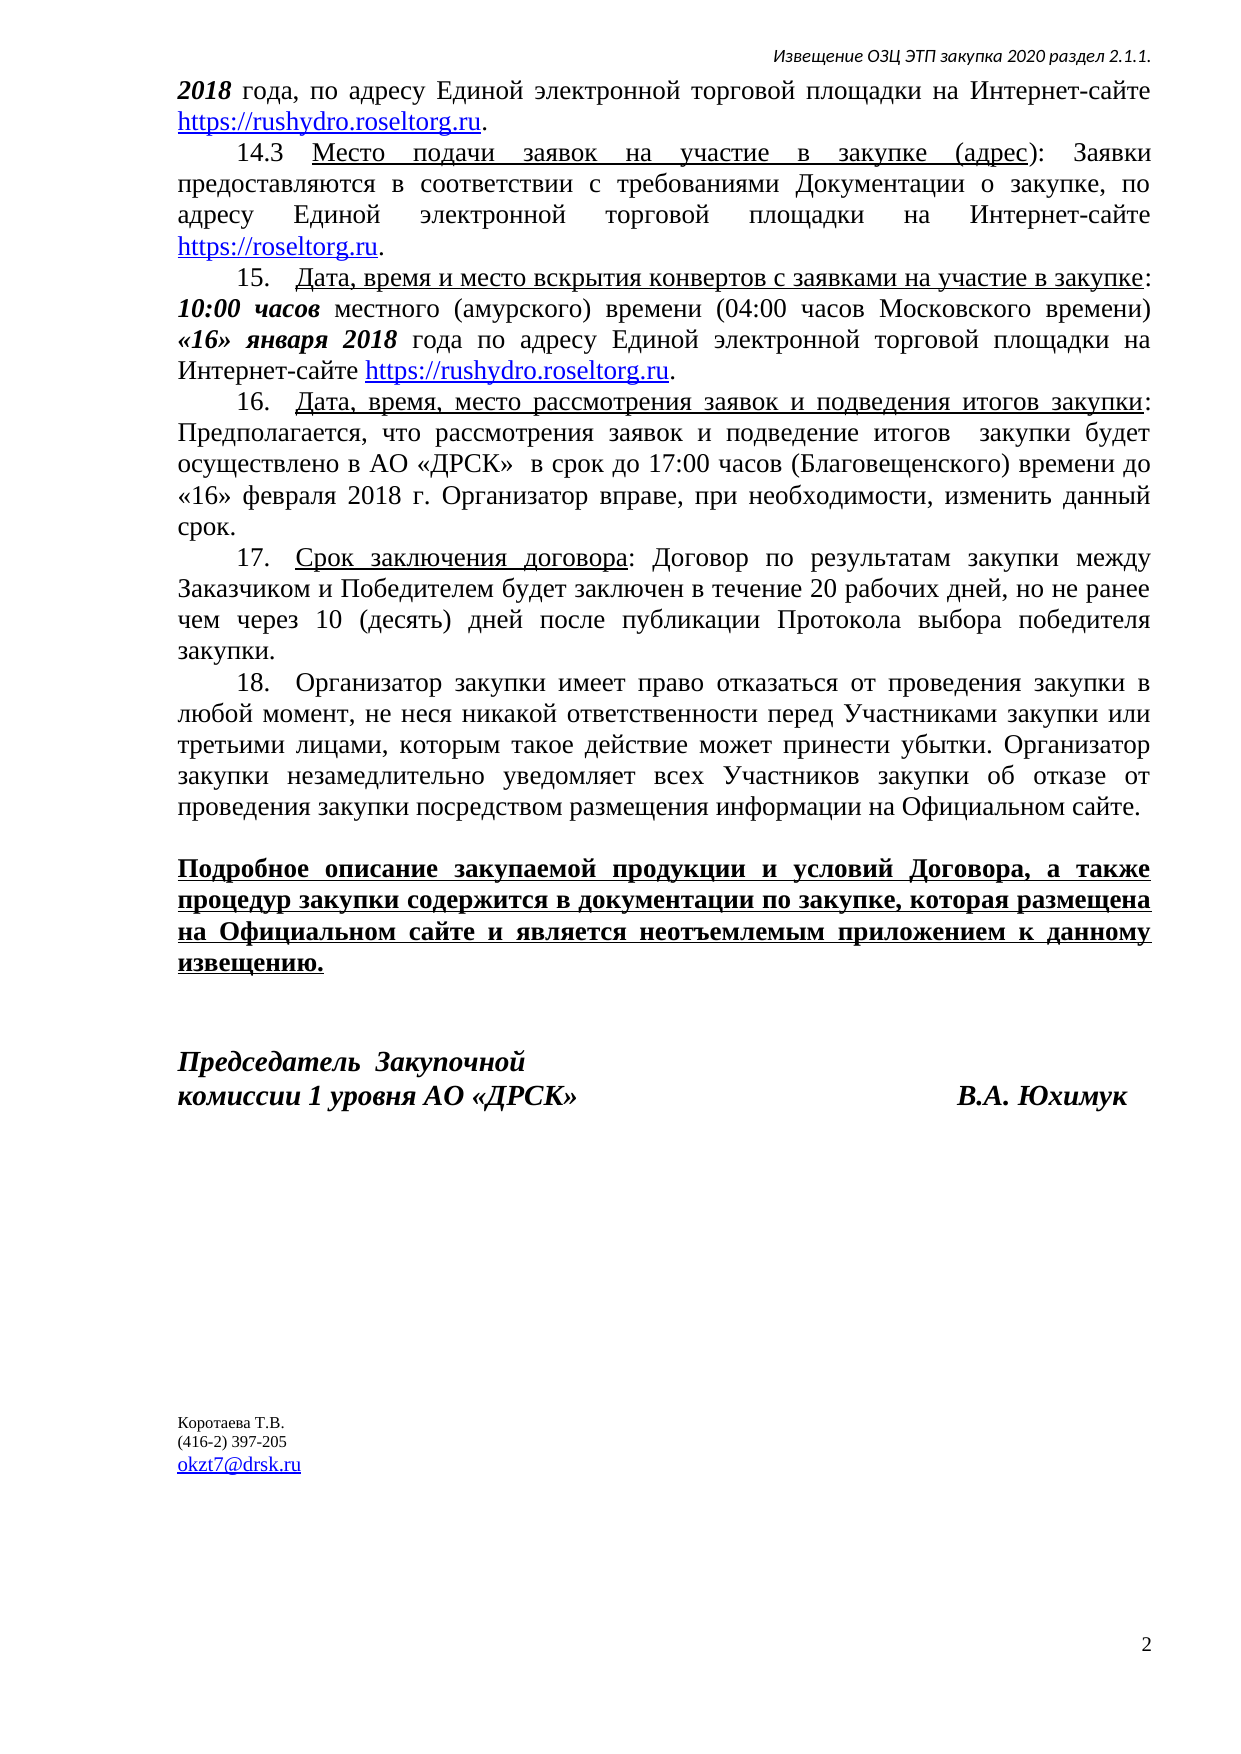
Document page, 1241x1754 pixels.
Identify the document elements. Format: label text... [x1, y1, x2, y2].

list Срок заключения договора: Договор по результатам закупки между Заказчиком и Победителем будет заключен в течение 20 рабочих дней, но не ранее чем через 10 (десять) дней после публикации Протокола выбора победителя закупки. [177, 541, 1152, 666]
list Дата, время, место рассмотрения заявок и подведения итогов закупки: Предполагается, что рассмотрения заявок и подведение итогов закупки будет осуществлено в АО «ДРСК» в срок до 17:00 часов (Благовещенского) времени до «16» февраля 2018 г. Организатор вправе, при необходимости, изменить данный срок. [177, 385, 1152, 541]
list Организатор закупки имеет право отказаться от проведения закупки в любой момент, не неся никакой ответственности перед Участниками закупки или третьими лицами, которым такое действие может принести убытки. Организатор закупки незамедлительно уведомляет всех Участников закупки об отказе от проведения закупки посредством размещения информации на Официальном сайте. [177, 666, 1152, 821]
text (416-2) 397-205 [177, 1432, 1152, 1451]
text Коротаева Т.В. [177, 1413, 1152, 1432]
list Дата, время и место вскрытия конвертов с заявками на участие в закупке: 10:00 часов местного (амурского) времени (04:00 часов Московского времени) «16» января 2018 года по адресу Единой электронной торговой площадки на Интернет-сайте https://rushydro.roseltorg.ru. [177, 261, 1152, 385]
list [177, 74, 1152, 136]
text Подробное описание закупаемой продукции и условий Договора, а также процедур закупки содержится в документации по закупке, которая размещена на Официальном сайте и является неотъемлемым приложением к данному извещению. [177, 912, 1152, 942]
text Председатель Закупочной [177, 1044, 1152, 1078]
text okzt7@drsk.ru [177, 1451, 1152, 1476]
text Подробное описание закупаемой продукции и условий Договора, а также процедур закупки содержится в документации по закупке, которая размещена на Официальном сайте и является неотъемлемым приложением к данному извещению. [177, 852, 1152, 911]
text Подробное описание закупаемой продукции и условий Договора, а также процедур закупки содержится в документации по закупке, которая размещена на Официальном сайте и является неотъемлемым приложением к данному извещению. [177, 943, 1152, 977]
list 14.3 Место подачи заявок на участие в закупке (адрес): Заявки предоставляются в соответствии с требованиями Документации о закупке, по адресу Единой электронной торговой площадки на Интернет-сайте https://roseltorg.ru. [177, 136, 1152, 261]
text комиссии 1 уровня АО «ДРСК» В.А. Юхимук [177, 1078, 1152, 1111]
